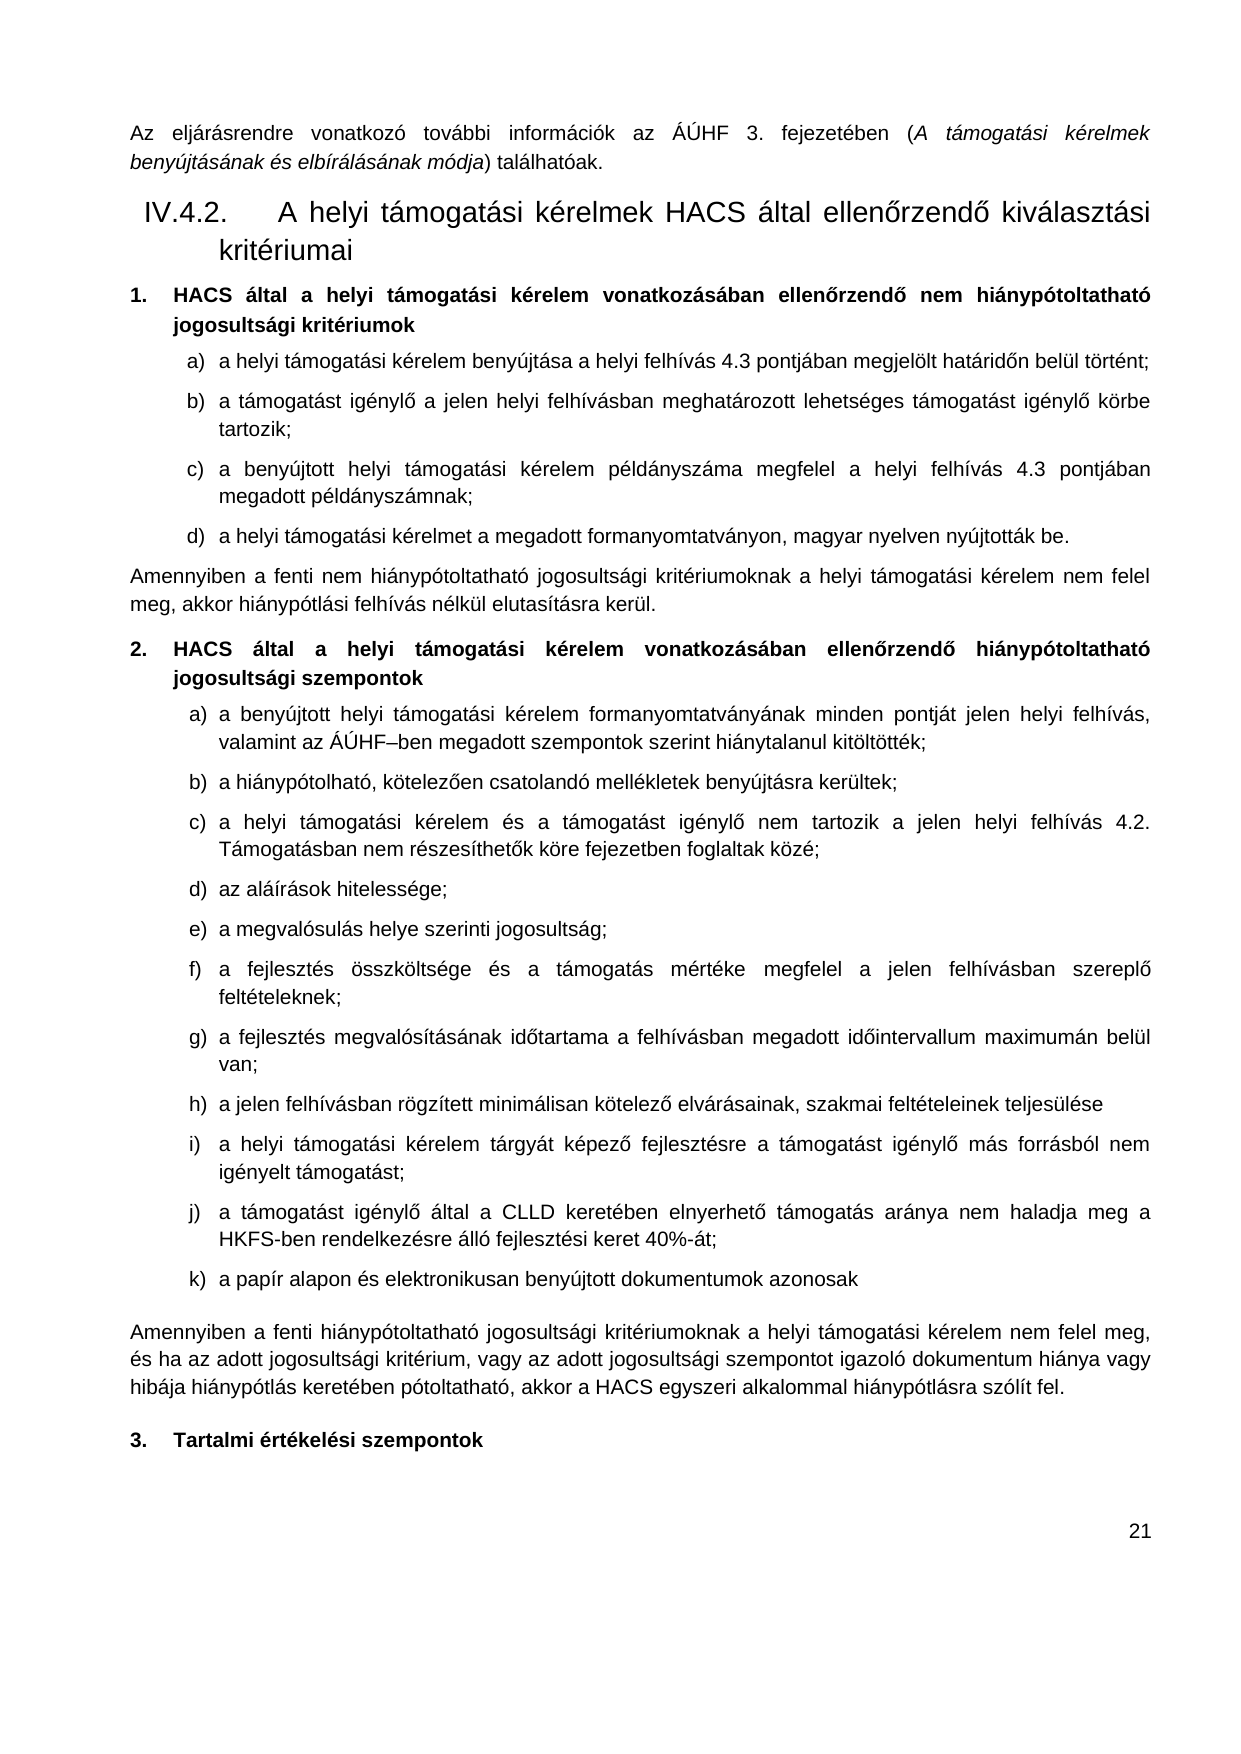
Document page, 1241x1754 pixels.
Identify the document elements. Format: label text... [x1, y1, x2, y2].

list az aláírások hitelessége; [189, 877, 1152, 901]
list a hiánypótolható, kötelezően csatolandó mellékletek benyújtásra kerültek; [189, 770, 1152, 794]
list a helyi támogatási kérelmet a megadott formanyomtatványon, magyar nyelven nyújtották be. [187, 524, 1152, 548]
list HACS által a helyi támogatási kérelem vonatkozásában ellenőrzendő nem hiánypótoltatható jogosultsági kritériumok [130, 278, 1152, 336]
text Amennyiben a fenti nem hiánypótoltatható jogosultsági kritériumoknak a helyi támogatási kérelem nem felel meg, akkor hiánypótlási felhívás nélkül elutasításra kerül. [130, 564, 1152, 615]
list a benyújtott helyi támogatási kérelem példányszáma megfelel a helyi felhívás 4.3 pontjában megadott példányszámnak; [187, 456, 1152, 508]
list a jelen felhívásban rögzített minimálisan kötelező elvárásainak, szakmai feltételeinek teljesülése [189, 1092, 1152, 1116]
list Tartalmi értékelési szempontok [130, 1423, 1152, 1452]
list a fejlesztés összköltsége és a támogatás mértéke megfelel a jelen felhívásban szereplő feltételeknek; [189, 957, 1152, 1009]
text Az eljárásrendre vonatkozó további információk az ÁÚHF 3. fejezetében (A támogatási kérelmek benyújtásának és elbírálásának módja) találhatóak. [130, 116, 1152, 174]
list a benyújtott helyi támogatási kérelem formanyomtatványának minden pontját jelen helyi felhívás, valamint az ÁÚHF–ben megadott szempontok szerint hiánytalanul kitöltötték; [189, 702, 1152, 754]
list a papír alapon és elektronikusan benyújtott dokumentumok azonosak [189, 1267, 1152, 1291]
text Amennyiben a fenti hiánypótoltatható jogosultsági kritériumoknak a helyi támogatási kérelem nem felel meg, és ha az adott jogosultsági kritérium, vagy az adott jogosultsági szempontot igazoló dokumentum hiánya vagy hibája hiánypótlás keretében pótoltatható, akkor a HACS egyszeri alkalommal hiánypótlásra szólít fel. [130, 1320, 1152, 1399]
list a támogatást igénylő által a CLLD keretében elnyerhető támogatás aránya nem haladja meg a HKFS-ben rendelkezésre álló fejlesztési keret 40%-át; [189, 1200, 1152, 1251]
list a megvalósulás helye szerinti jogosultság; [189, 917, 1152, 941]
list a helyi támogatási kérelem benyújtása a helyi felhívás 4.3 pontjában megjelölt határidőn belül történt; [187, 349, 1152, 373]
list a helyi támogatási kérelem tárgyát képező fejlesztésre a támogatást igénylő más forrásból nem igényelt támogatást; [189, 1132, 1152, 1184]
list a helyi támogatási kérelem és a támogatást igénylő nem tartozik a jelen helyi felhívás 4.2. Támogatásban nem részesíthetők köre fejezetben foglaltak közé; [189, 810, 1152, 861]
list a fejlesztés megvalósításának időtartama a felhívásban megadott időintervallum maximumán belül van; [189, 1025, 1152, 1076]
subtitle A helyi támogatási kérelmek HACS által ellenőrzendő kiválasztási kritériumai [143, 195, 1152, 267]
list a támogatást igénylő a jelen helyi felhívásban meghatározott lehetséges támogatást igénylő körbe tartozik; [187, 389, 1152, 440]
list HACS által a helyi támogatási kérelem vonatkozásában ellenőrzendő hiánypótoltatható jogosultsági szempontok [130, 631, 1152, 690]
